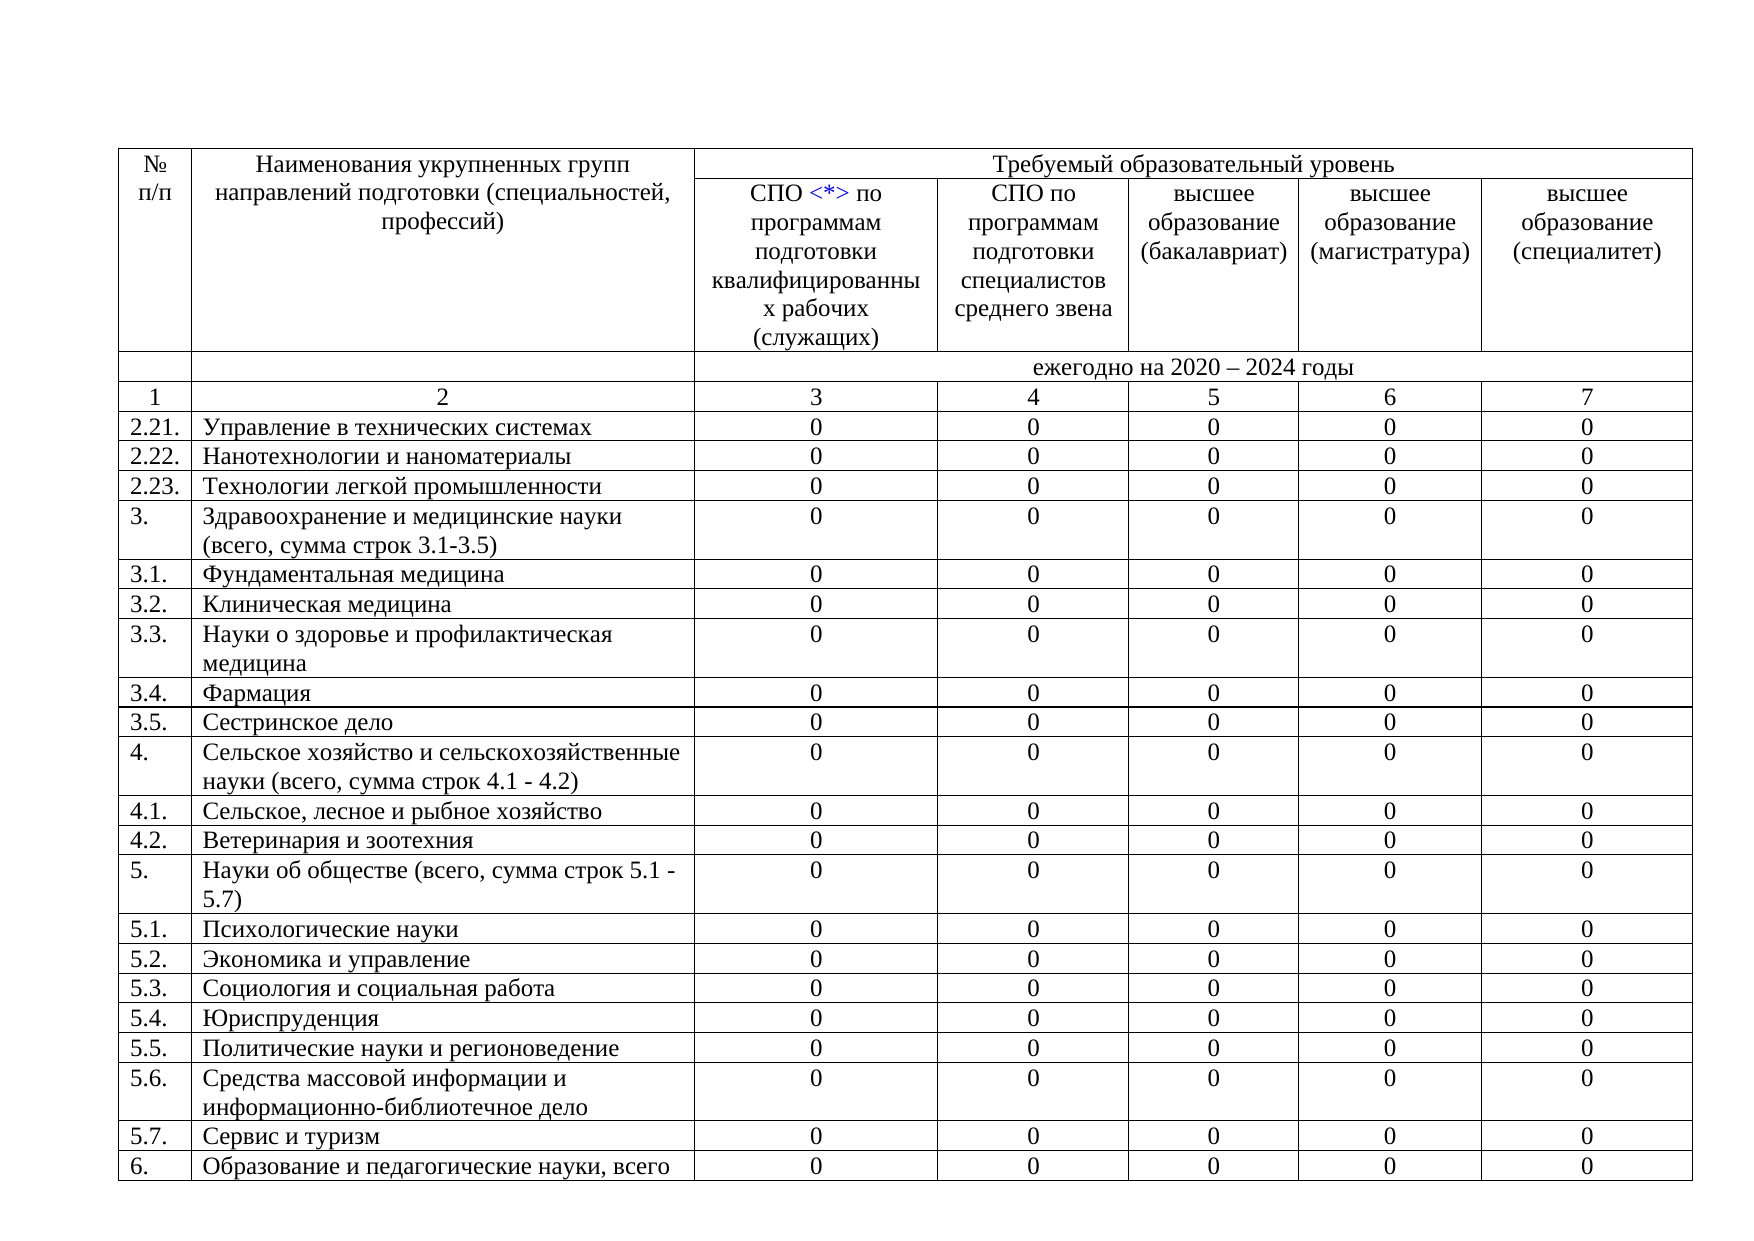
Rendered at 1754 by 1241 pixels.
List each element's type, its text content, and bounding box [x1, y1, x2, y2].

table_cell 0 [1129, 914, 1298, 943]
table_cell [192, 352, 694, 381]
table_cell высшее образование (бакалавриат) [1129, 179, 1298, 351]
table_cell 0 [1129, 619, 1298, 677]
table_cell Фундаментальная медицина [192, 560, 694, 588]
table_cell 0 [1299, 441, 1481, 470]
table_cell 4 [938, 382, 1128, 411]
table_cell 0 [1482, 1003, 1692, 1032]
table_cell 0 [938, 412, 1128, 440]
table_cell 0 [1129, 826, 1298, 854]
table_cell 0 [938, 471, 1128, 500]
table_cell 0 [1129, 855, 1298, 913]
table_cell 6. [119, 1151, 191, 1180]
table_cell 3.2. [119, 589, 191, 618]
table_cell 0 [1482, 441, 1692, 470]
table_cell 0 [1129, 1063, 1298, 1120]
table_cell 0 [1299, 826, 1481, 854]
table_cell 5.6. [119, 1063, 191, 1120]
table_cell 0 [1299, 1063, 1481, 1120]
table_cell 0 [695, 1151, 937, 1180]
table_cell 0 [1129, 1151, 1298, 1180]
table_cell 2.21. [119, 412, 191, 440]
table_cell высшее образование (магистратура) [1299, 179, 1481, 351]
table_cell Политические науки и регионоведение [192, 1033, 694, 1062]
table_cell 0 [1299, 1003, 1481, 1032]
table_cell 0 [695, 560, 937, 588]
table_cell 0 [1482, 412, 1692, 440]
table_cell 0 [1299, 1121, 1481, 1150]
table_cell 0 [1299, 471, 1481, 500]
table_cell 0 [1299, 589, 1481, 618]
table_cell 0 [695, 737, 937, 795]
table_cell Образование и педагогические науки, всего [192, 1151, 694, 1180]
table_header № п/п [119, 149, 191, 351]
table_cell высшее образование (специалитет) [1482, 179, 1692, 351]
table_cell Науки об обществе (всего, сумма строк 5.1 - 5.7) [192, 855, 694, 913]
table_cell 0 [695, 1033, 937, 1062]
table_cell 0 [1129, 944, 1298, 972]
table_cell 7 [1482, 382, 1692, 411]
table_cell Средства массовой информации и информационно-библиотечное дело [192, 1063, 694, 1120]
table_cell 3.5. [119, 708, 191, 736]
table_cell 0 [1482, 944, 1692, 972]
table_cell 0 [1299, 796, 1481, 824]
table_cell 0 [695, 471, 937, 500]
table_cell Ветеринария и зоотехния [192, 826, 694, 854]
table_cell 5.3. [119, 974, 191, 1002]
table_cell Сельское хозяйство и сельскохозяйственные науки (всего, сумма строк 4.1 - 4.2) [192, 737, 694, 795]
table_cell 0 [938, 1121, 1128, 1150]
table_cell 0 [695, 1003, 937, 1032]
table_cell 0 [1299, 619, 1481, 677]
table_cell 0 [1482, 1151, 1692, 1180]
table_cell 0 [1482, 501, 1692, 558]
table_cell Психологические науки [192, 914, 694, 943]
table_cell 0 [1299, 974, 1481, 1002]
table_cell 0 [938, 678, 1128, 706]
table_cell Сестринское дело [192, 708, 694, 736]
table_cell 0 [1482, 826, 1692, 854]
table_cell 0 [1482, 974, 1692, 1002]
table_cell Социология и социальная работа [192, 974, 694, 1002]
table_cell 0 [938, 826, 1128, 854]
table_cell 0 [695, 826, 937, 854]
table_cell 0 [1299, 412, 1481, 440]
table_cell 0 [938, 1033, 1128, 1062]
table_cell 0 [1129, 1033, 1298, 1062]
table_cell 5.1. [119, 914, 191, 943]
table_cell 0 [1299, 560, 1481, 588]
table_cell 4.2. [119, 826, 191, 854]
table_cell 0 [695, 855, 937, 913]
table_cell 0 [1129, 1121, 1298, 1150]
table_cell Сервис и туризм [192, 1121, 694, 1150]
table_cell 5.2. [119, 944, 191, 972]
table_cell 0 [1129, 1003, 1298, 1032]
table_cell ежегодно на 2020 – 2024 годы [695, 352, 1692, 381]
table_cell 3. [119, 501, 191, 558]
table_cell 0 [938, 855, 1128, 913]
table_cell Здравоохранение и медицинские науки (всего, сумма строк 3.1-3.5) [192, 501, 694, 558]
table_header Требуемый образовательный уровень [695, 149, 1692, 177]
table_cell 0 [1299, 1151, 1481, 1180]
table_cell 0 [938, 974, 1128, 1002]
table_cell 2.23. [119, 471, 191, 500]
table_cell 0 [1482, 1063, 1692, 1120]
table_cell 4.1. [119, 796, 191, 824]
table_cell 0 [938, 560, 1128, 588]
table_cell 1 [119, 382, 191, 411]
table_cell 0 [695, 914, 937, 943]
table_cell 0 [695, 708, 937, 736]
table_cell 0 [1129, 412, 1298, 440]
table_cell 0 [1129, 441, 1298, 470]
table_cell 4. [119, 737, 191, 795]
table_cell 0 [1482, 855, 1692, 913]
table_cell Фармация [192, 678, 694, 706]
table_cell Сельское, лесное и рыбное хозяйство [192, 796, 694, 824]
table_cell 0 [938, 708, 1128, 736]
table_cell 0 [938, 796, 1128, 824]
table_cell 0 [1482, 914, 1692, 943]
table_cell 0 [1482, 1033, 1692, 1062]
table_cell 0 [1482, 560, 1692, 588]
table_cell 0 [1299, 1033, 1481, 1062]
table_cell 2 [192, 382, 694, 411]
table_cell 0 [1129, 589, 1298, 618]
table_cell 5.5. [119, 1033, 191, 1062]
table_cell 0 [695, 412, 937, 440]
table_cell 0 [695, 796, 937, 824]
table_cell 0 [1299, 914, 1481, 943]
table_cell 0 [938, 1063, 1128, 1120]
table_cell 5.7. [119, 1121, 191, 1150]
table_cell 0 [1299, 678, 1481, 706]
table_cell 3.4. [119, 678, 191, 706]
table_cell 0 [1299, 501, 1481, 558]
table_cell 0 [1129, 471, 1298, 500]
table_cell 2.22. [119, 441, 191, 470]
table_cell 0 [1129, 501, 1298, 558]
table_cell Клиническая медицина [192, 589, 694, 618]
table_cell Нанотехнологии и наноматериалы [192, 441, 694, 470]
table_cell 0 [1129, 737, 1298, 795]
table_cell 0 [1482, 708, 1692, 736]
table_cell 0 [695, 1121, 937, 1150]
table_cell Юриспруденция [192, 1003, 694, 1032]
table_cell Науки о здоровье и профилактическая медицина [192, 619, 694, 677]
table_cell СПО по программам подготовки специалистов среднего звена [938, 179, 1128, 351]
table_cell 0 [1482, 589, 1692, 618]
table_cell 0 [1129, 560, 1298, 588]
table_cell 0 [938, 441, 1128, 470]
table_cell 0 [695, 1063, 937, 1120]
table_cell 5. [119, 855, 191, 913]
table_cell 0 [1482, 737, 1692, 795]
table_cell 0 [1299, 737, 1481, 795]
table_cell 3 [695, 382, 937, 411]
table_cell 0 [1129, 974, 1298, 1002]
table_cell 0 [938, 1151, 1128, 1180]
table_cell 0 [695, 501, 937, 558]
table_cell 0 [695, 974, 937, 1002]
table_cell 0 [1482, 619, 1692, 677]
table_cell 0 [938, 1003, 1128, 1032]
table_cell 6 [1299, 382, 1481, 411]
table_cell 0 [695, 441, 937, 470]
table_cell 0 [938, 619, 1128, 677]
table_cell [119, 352, 191, 381]
table_cell 0 [1129, 708, 1298, 736]
table_cell Экономика и управление [192, 944, 694, 972]
table_cell 0 [695, 944, 937, 972]
table_cell 0 [938, 914, 1128, 943]
table_cell 0 [1299, 855, 1481, 913]
table_cell 5 [1129, 382, 1298, 411]
table_cell 0 [938, 589, 1128, 618]
table_cell 3.1. [119, 560, 191, 588]
table_cell 0 [1482, 1121, 1692, 1150]
table_cell 0 [1129, 796, 1298, 824]
table_cell Технологии легкой промышленности [192, 471, 694, 500]
table_cell 0 [1482, 471, 1692, 500]
table_cell 0 [938, 944, 1128, 972]
table_cell 5.4. [119, 1003, 191, 1032]
table_cell СПО <*> по программам подготовки квалифицированных рабочих (служащих) [695, 179, 937, 351]
table_cell 0 [938, 501, 1128, 558]
table_cell 0 [695, 589, 937, 618]
table_header Наименования укрупненных групп направлений подготовки (специальностей, профессий) [192, 149, 694, 351]
table_cell 0 [938, 737, 1128, 795]
table_cell 0 [1129, 678, 1298, 706]
table_cell 0 [695, 619, 937, 677]
table_cell 3.3. [119, 619, 191, 677]
table_cell 0 [1299, 708, 1481, 736]
table_cell 0 [1299, 944, 1481, 972]
table_cell Управление в технических системах [192, 412, 694, 440]
table_cell 0 [695, 678, 937, 706]
table_cell 0 [1482, 678, 1692, 706]
table_cell 0 [1482, 796, 1692, 824]
